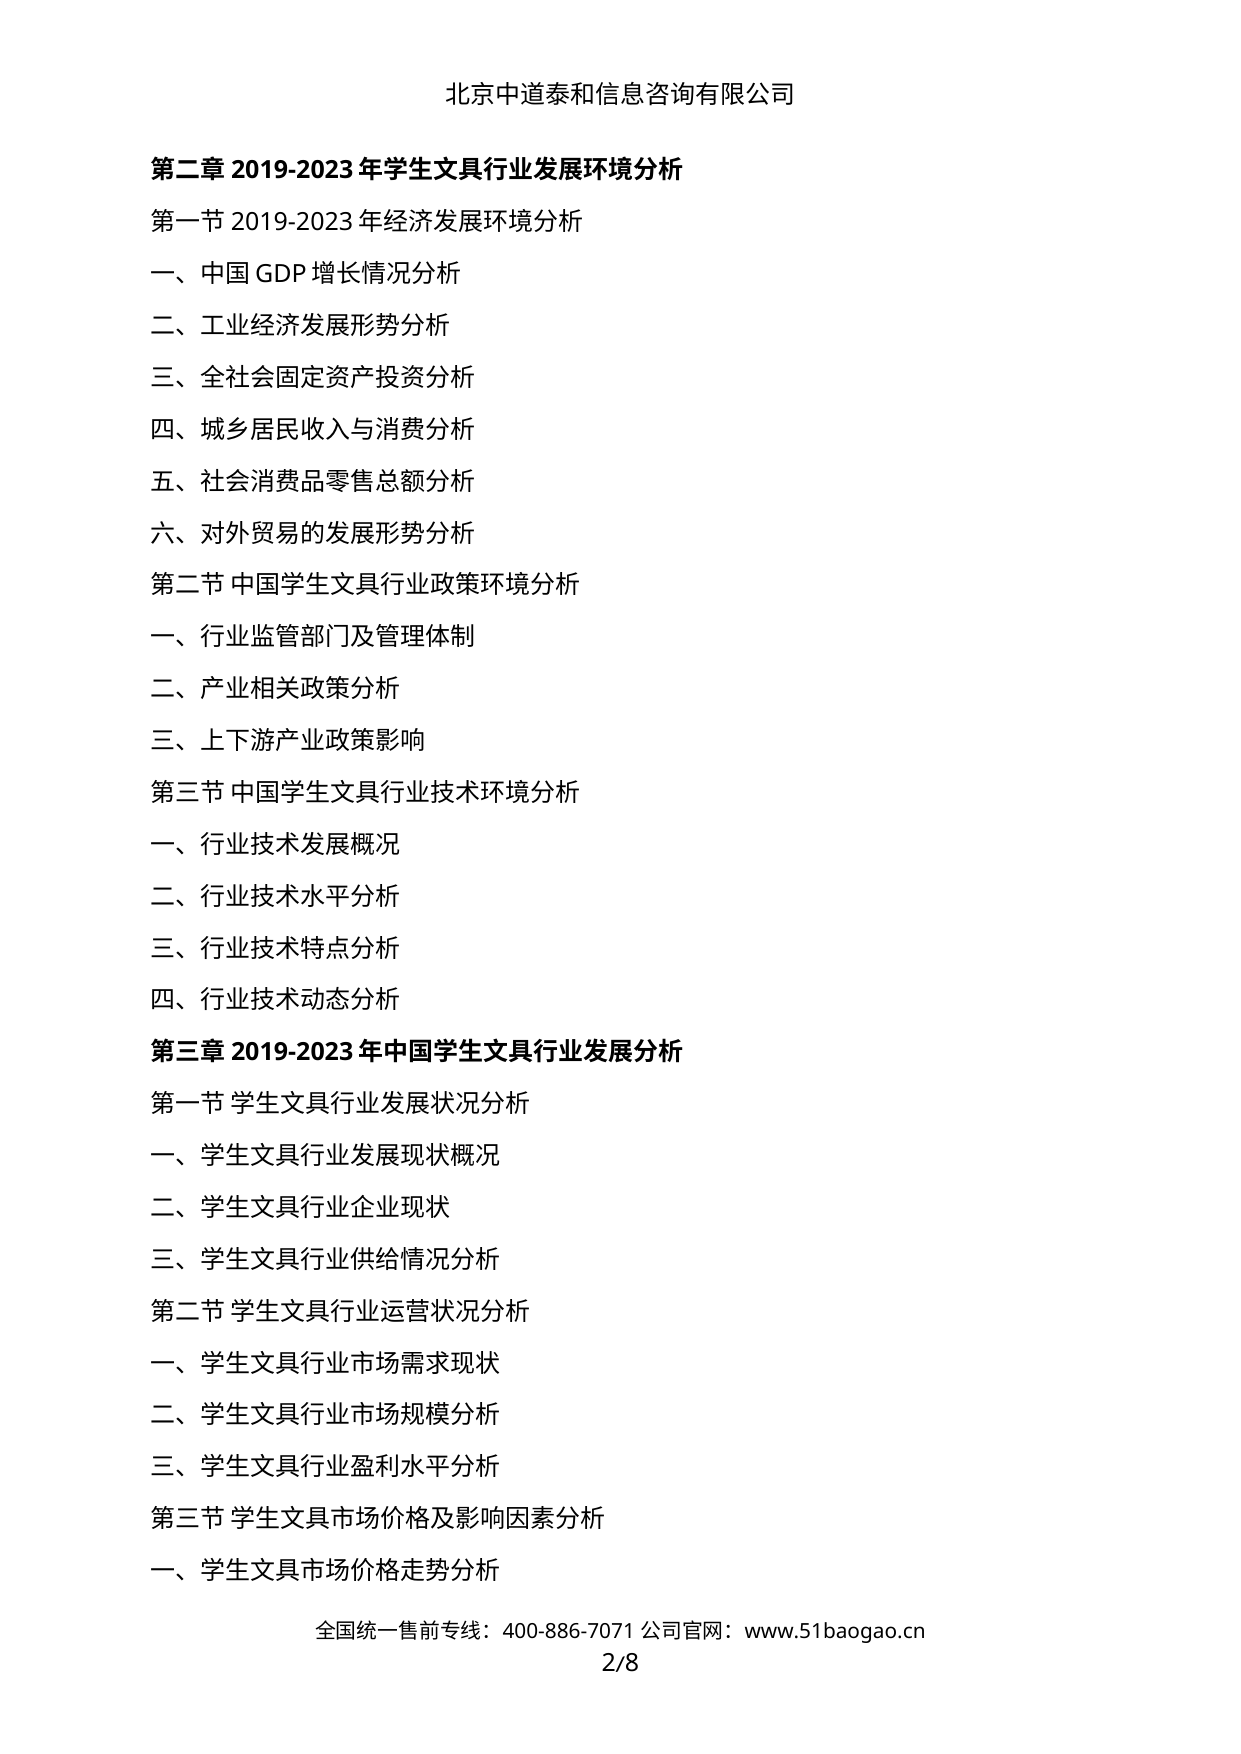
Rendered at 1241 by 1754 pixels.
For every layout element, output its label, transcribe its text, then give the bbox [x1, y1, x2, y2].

text 二、工业经济发展形势分析 [150, 306, 1090, 342]
text 第三节 学生文具市场价格及影响因素分析 [150, 1499, 1090, 1535]
text 四、城乡居民收入与消费分析 [150, 409, 1090, 446]
text 第一节 学生文具行业发展状况分析 [150, 1084, 1090, 1120]
text 第二节 中国学生文具行业政策环境分析 [150, 565, 1090, 601]
text 二、产业相关政策分析 [150, 669, 1090, 705]
text 一、中国GDP增长情况分析 [150, 254, 1090, 290]
text 三、学生文具行业盈利水平分析 [150, 1447, 1090, 1483]
text 一、学生文具行业市场需求现状 [150, 1343, 1090, 1379]
text 第二节 学生文具行业运营状况分析 [150, 1291, 1090, 1327]
text 第三节 中国学生文具行业技术环境分析 [150, 772, 1090, 809]
text 一、学生文具市场价格走势分析 [150, 1551, 1090, 1587]
text 四、行业技术动态分析 [150, 980, 1090, 1016]
text 二、学生文具行业企业现状 [150, 1187, 1090, 1224]
text 一、行业技术发展概况 [150, 824, 1090, 861]
text 三、学生文具行业供给情况分析 [150, 1239, 1090, 1276]
text 第二章 2019-2023年学生文具行业发展环境分析 [150, 150, 1090, 186]
text 一、学生文具行业发展现状概况 [150, 1136, 1090, 1172]
text 二、行业技术水平分析 [150, 876, 1090, 912]
text 第三章 2019-2023年中国学生文具行业发展分析 [150, 1032, 1090, 1068]
text 第一节 2019-2023年经济发展环境分析 [150, 202, 1090, 238]
text 一、行业监管部门及管理体制 [150, 617, 1090, 653]
text 五、社会消费品零售总额分析 [150, 461, 1090, 497]
text 二、学生文具行业市场规模分析 [150, 1395, 1090, 1431]
text 三、全社会固定资产投资分析 [150, 357, 1090, 394]
text 三、行业技术特点分析 [150, 928, 1090, 964]
text 六、对外贸易的发展形势分析 [150, 513, 1090, 549]
text 三、上下游产业政策影响 [150, 721, 1090, 757]
